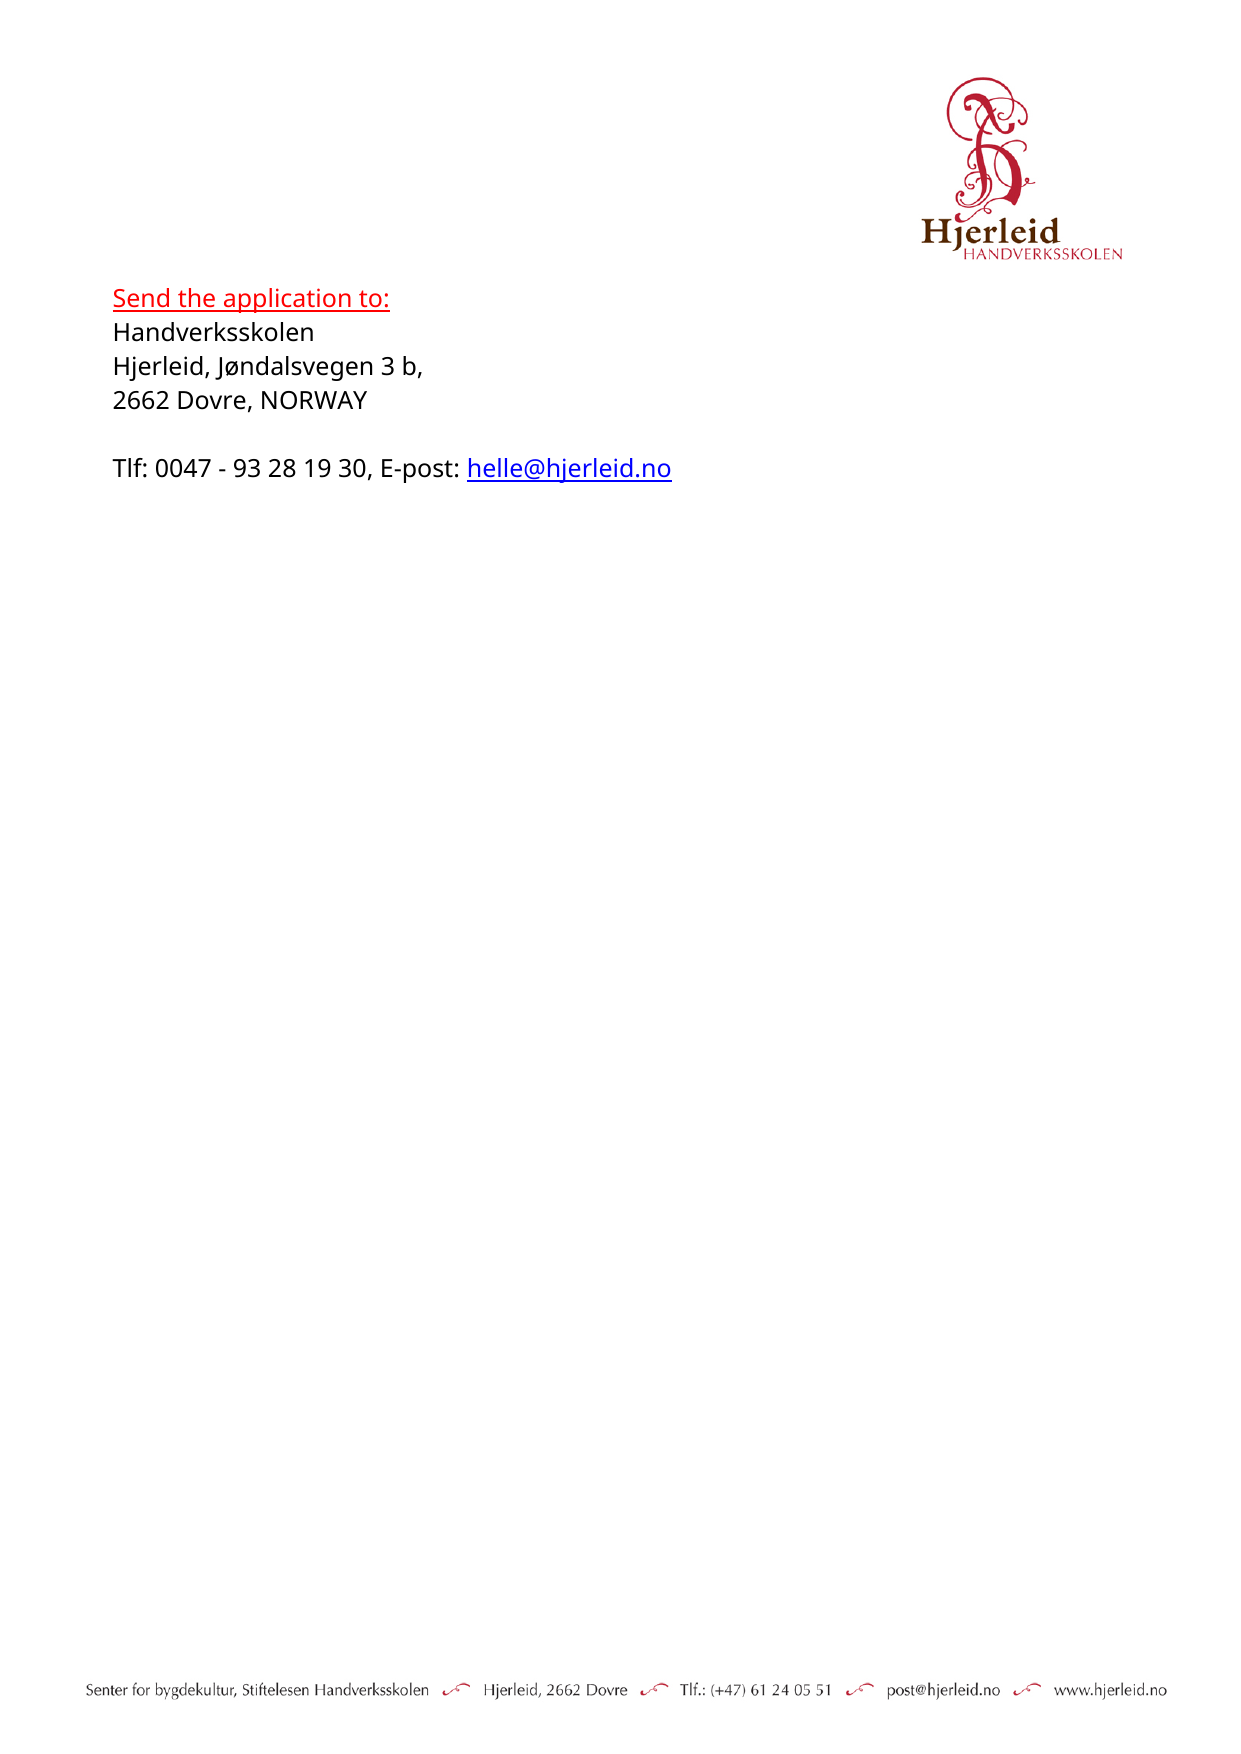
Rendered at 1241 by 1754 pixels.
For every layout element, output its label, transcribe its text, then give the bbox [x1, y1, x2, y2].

text Tlf: 0047 - 93 28 19 30, E-post: helle@hjerleid.no [112, 451, 1144, 485]
text 2662 Dovre, NORWAY [112, 383, 1144, 417]
picture [918, 74, 1125, 269]
picture [56, 1659, 1176, 1713]
text Send the application to: [112, 281, 1144, 315]
text Hjerleid, Jøndalsvegen 3 b, [112, 349, 1144, 383]
text Handverksskolen [112, 315, 1144, 349]
